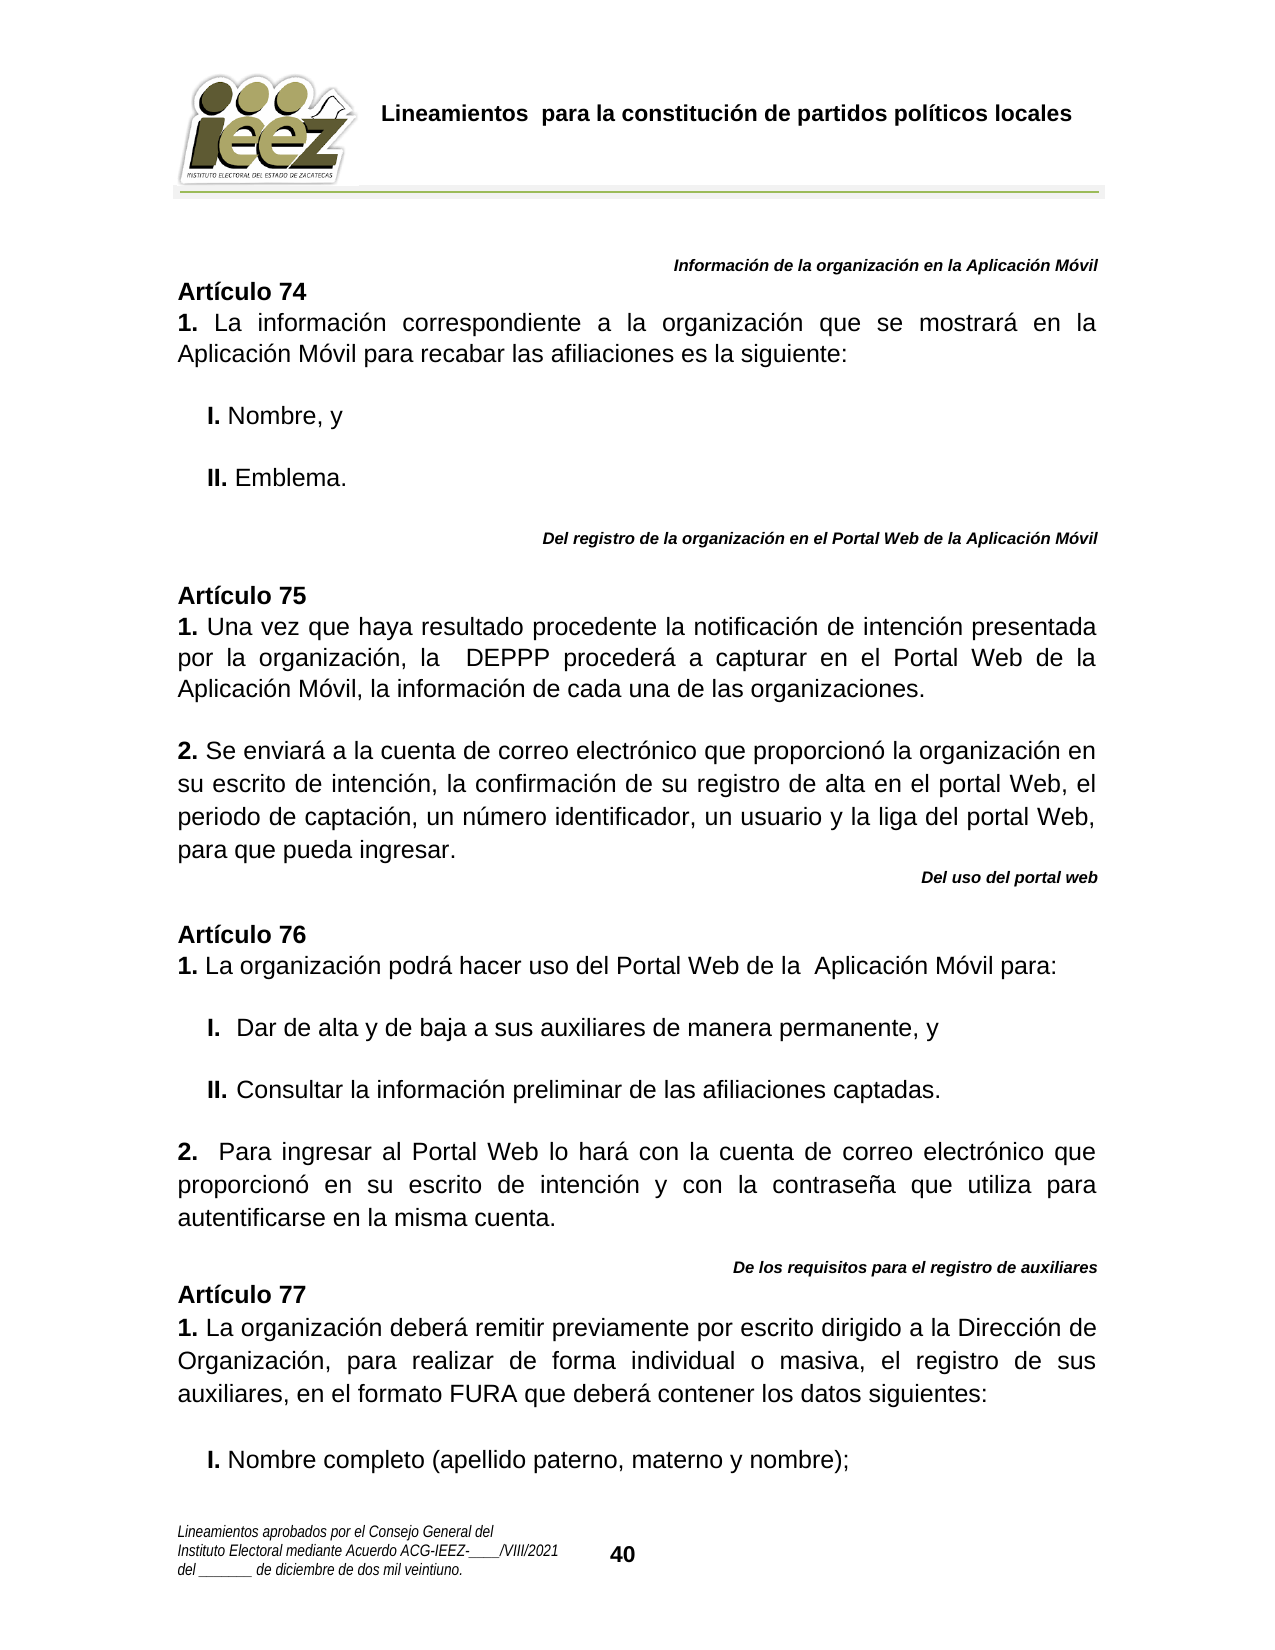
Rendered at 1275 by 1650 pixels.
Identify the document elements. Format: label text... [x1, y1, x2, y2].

text Del registro de la organización en el Portal Web de la Aplicación Móvil [177, 529, 1098, 548]
text De los requisitos para el registro de auxiliares [177, 1258, 1098, 1277]
text Artículo 75 [177, 581, 1098, 609]
text Artículo 76 [177, 920, 1098, 948]
text 1. Una vez que haya resultado procedente la notificación de intención presentada por la organización, la DEPPP procederá a capturar en el Portal Web de la Aplicación Móvil, la información de cada una de las organizaciones. [177, 612, 1098, 703]
text 1. La organización deberá remitir previamente por escrito dirigido a la Dirección de Organización, para realizar de forma individual o masiva, el registro de sus auxiliares, en el formato FURA que deberá contener los datos siguientes: [177, 1313, 1098, 1408]
text 1. La información correspondiente a la organización que se mostrará en la Aplicación Móvil para recabar las afiliaciones es la siguiente: [177, 308, 1098, 368]
picture [177, 73, 359, 186]
text 2. Para ingresar al Portal Web lo hará con la cuenta de correo electrónico que proporcionó en su escrito de intención y con la contraseña que utiliza para autentificarse en la misma cuenta. [177, 1137, 1098, 1232]
text Artículo 74 [177, 277, 1098, 306]
text I. Nombre completo (apellido paterno, materno y nombre); [207, 1445, 1098, 1474]
text Del uso del portal web [177, 868, 1098, 887]
text Información de la organización en la Aplicación Móvil [177, 256, 1098, 275]
text Artículo 77 [177, 1280, 1098, 1309]
text I. Dar de alta y de baja a sus auxiliares de manera permanente, y [207, 1013, 1098, 1042]
text II. Emblema. [207, 463, 1098, 492]
text II. Consultar la información preliminar de las afiliaciones captadas. [207, 1075, 1098, 1104]
text 1. La organización podrá hacer uso del Portal Web de la Aplicación Móvil para: [177, 951, 1098, 979]
text I. Nombre, y [207, 401, 1098, 430]
text 2. Se enviará a la cuenta de correo electrónico que proporcionó la organización en su escrito de intención, la confirmación de su registro de alta en el portal Web, el periodo de captación, un número identificador, un usuario y la liga del portal Web, para que pueda ingresar. [177, 736, 1098, 864]
